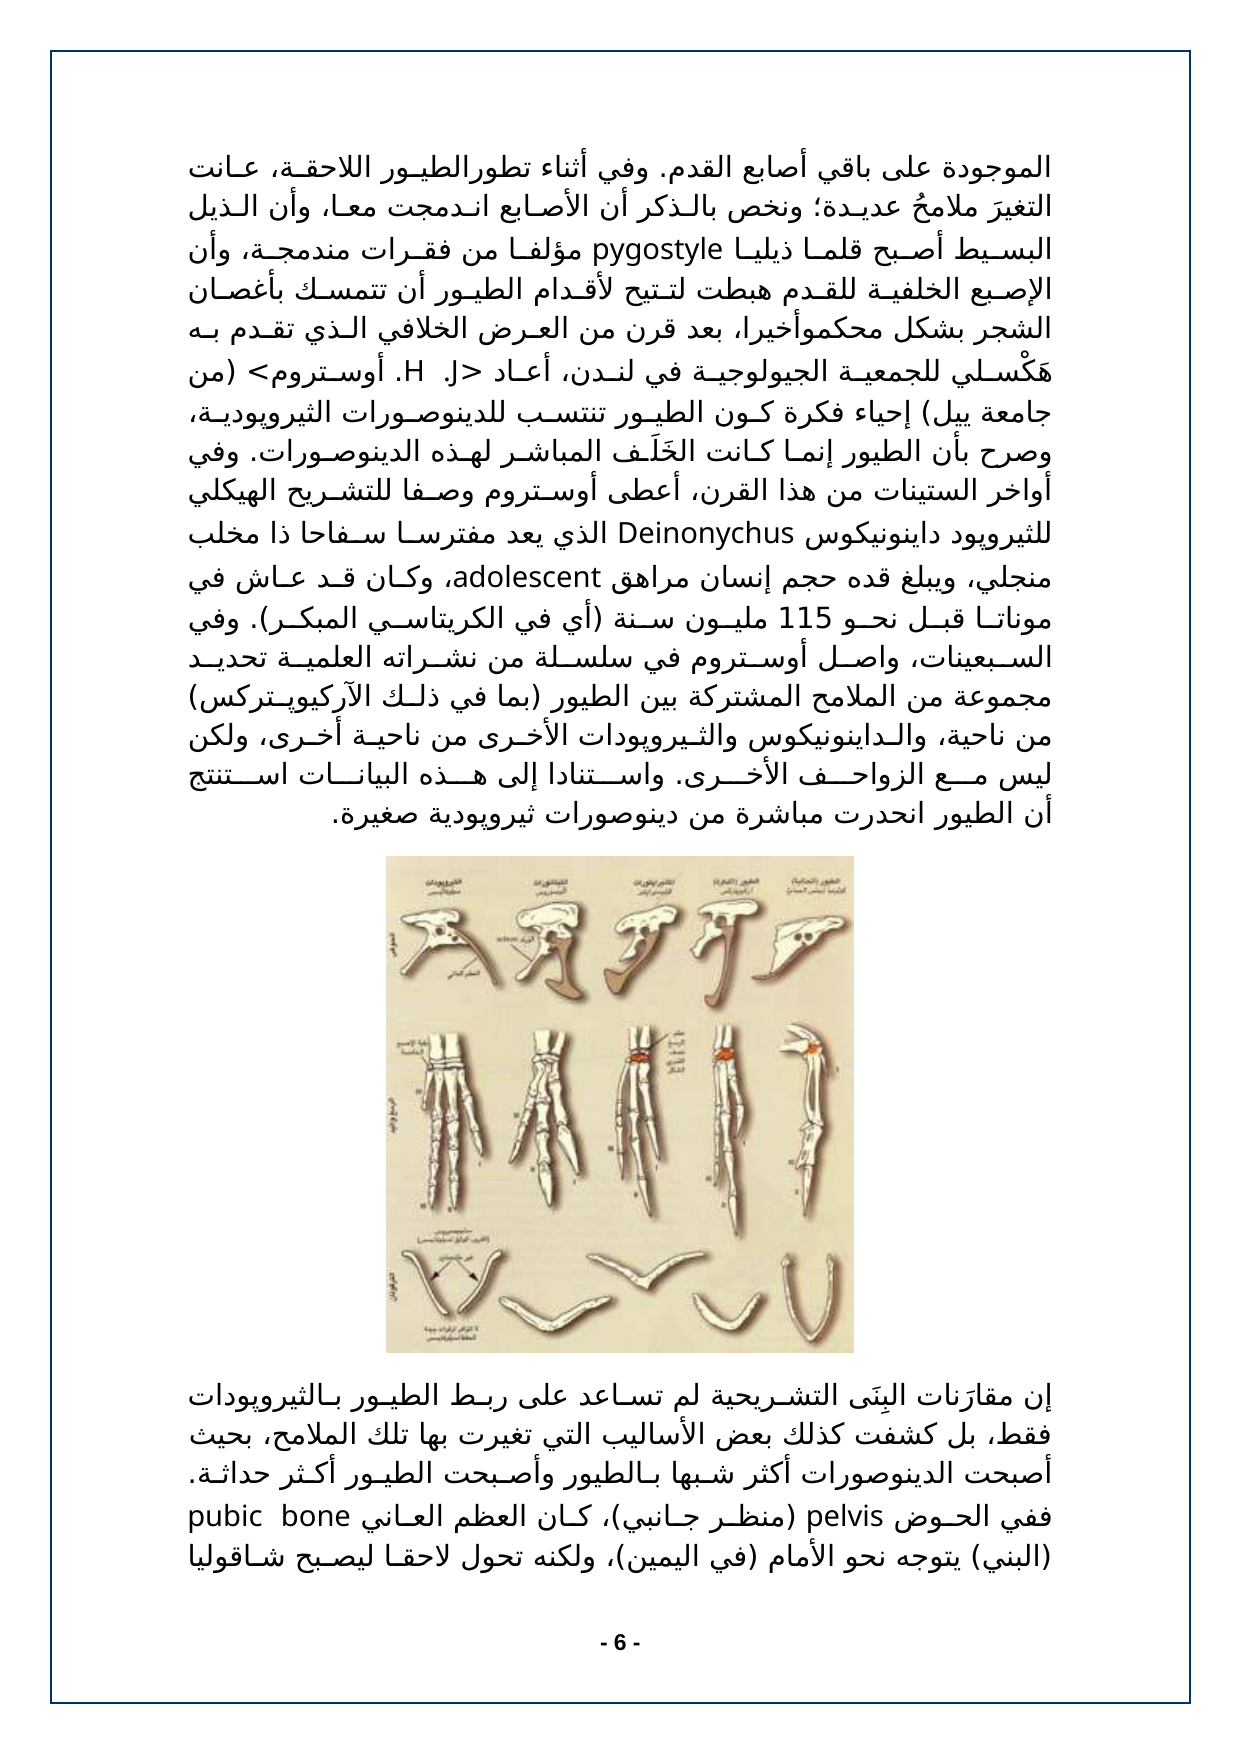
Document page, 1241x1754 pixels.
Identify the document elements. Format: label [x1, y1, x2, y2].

text [187, 150, 1053, 830]
text [187, 1378, 1053, 1573]
picture [385, 856, 854, 1353]
